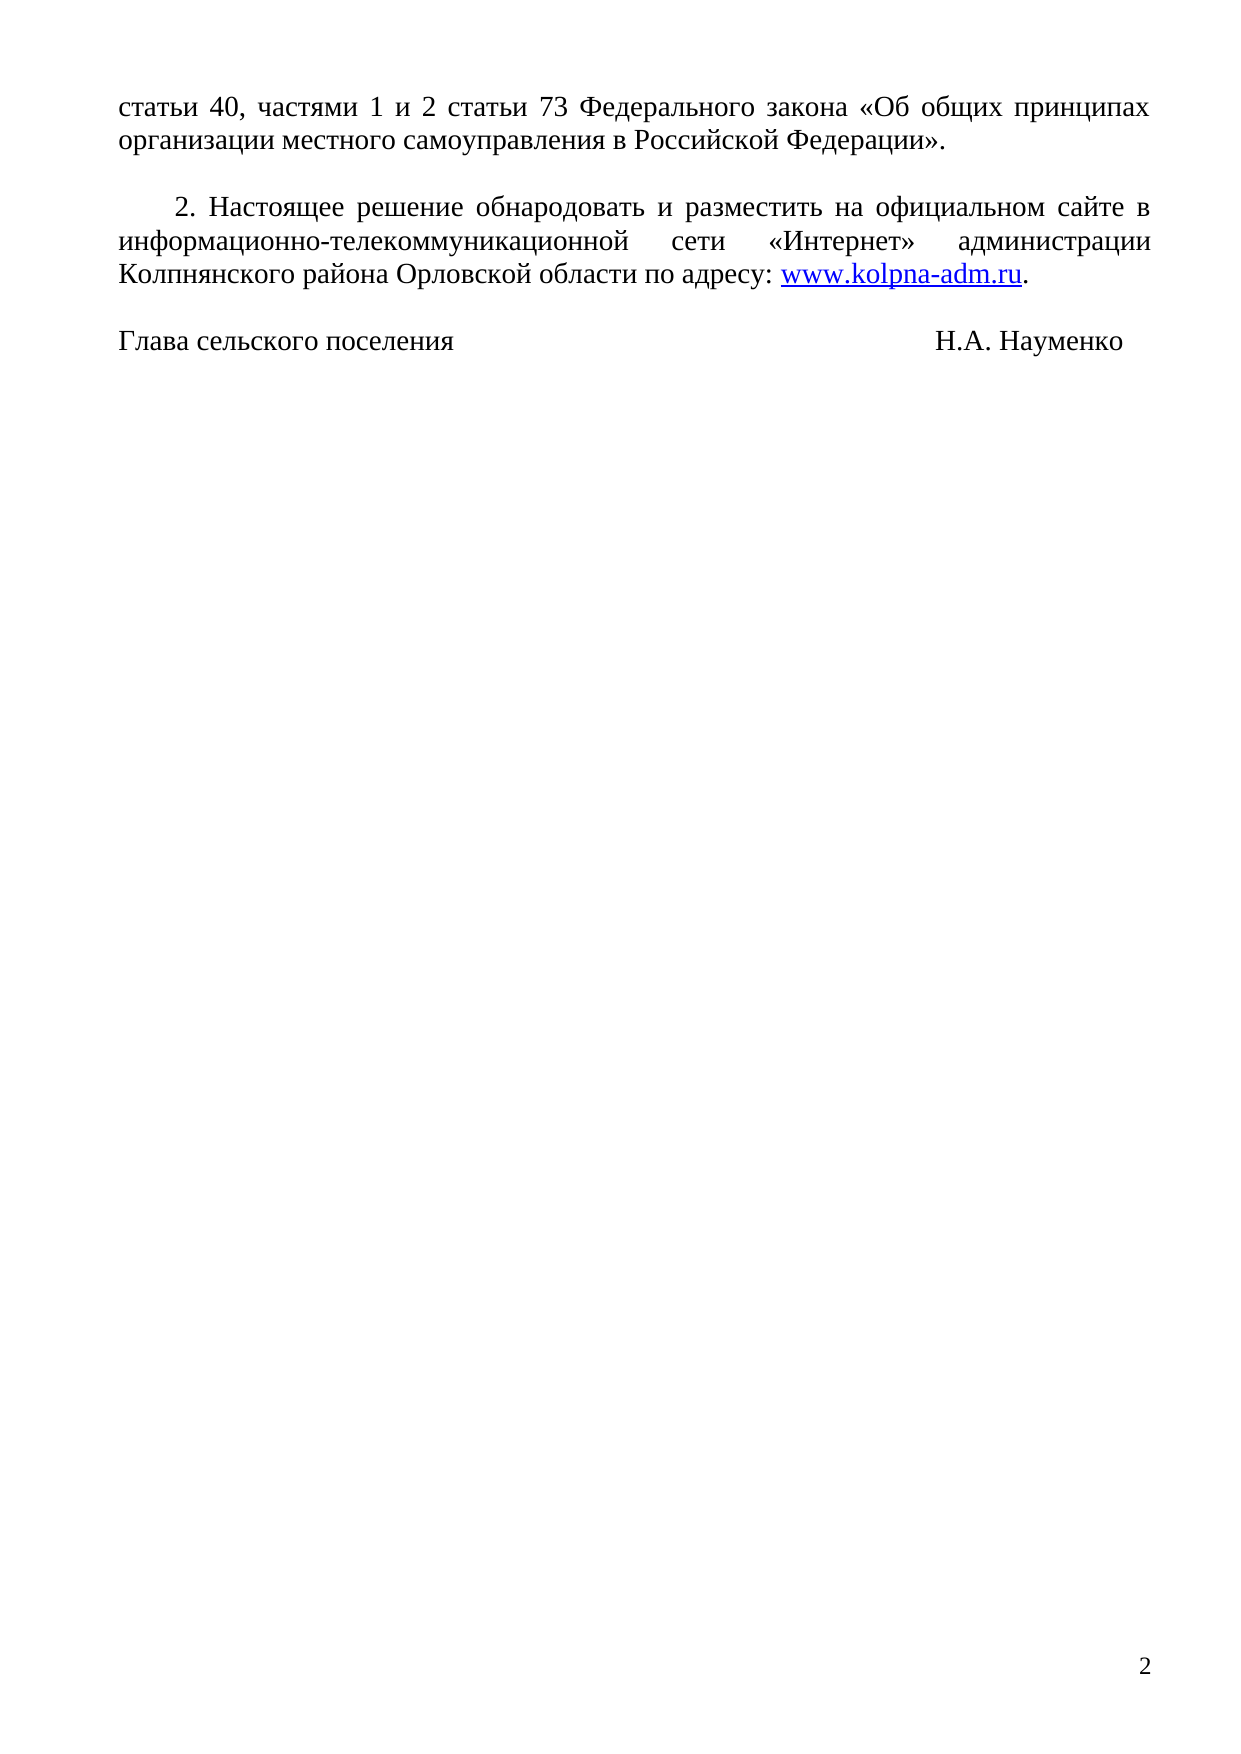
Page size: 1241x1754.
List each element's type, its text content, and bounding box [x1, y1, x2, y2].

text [118, 89, 1152, 156]
text Глава сельского поселения Н.А. Науменко [118, 323, 1152, 357]
text 2. Настоящее решение обнародовать и разместить на официальном сайте в информационно-телекоммуникационной сети «Интернет» администрации Колпнянского района Орловской области по адресу: www.kolpna-adm.ru. [118, 189, 1152, 290]
